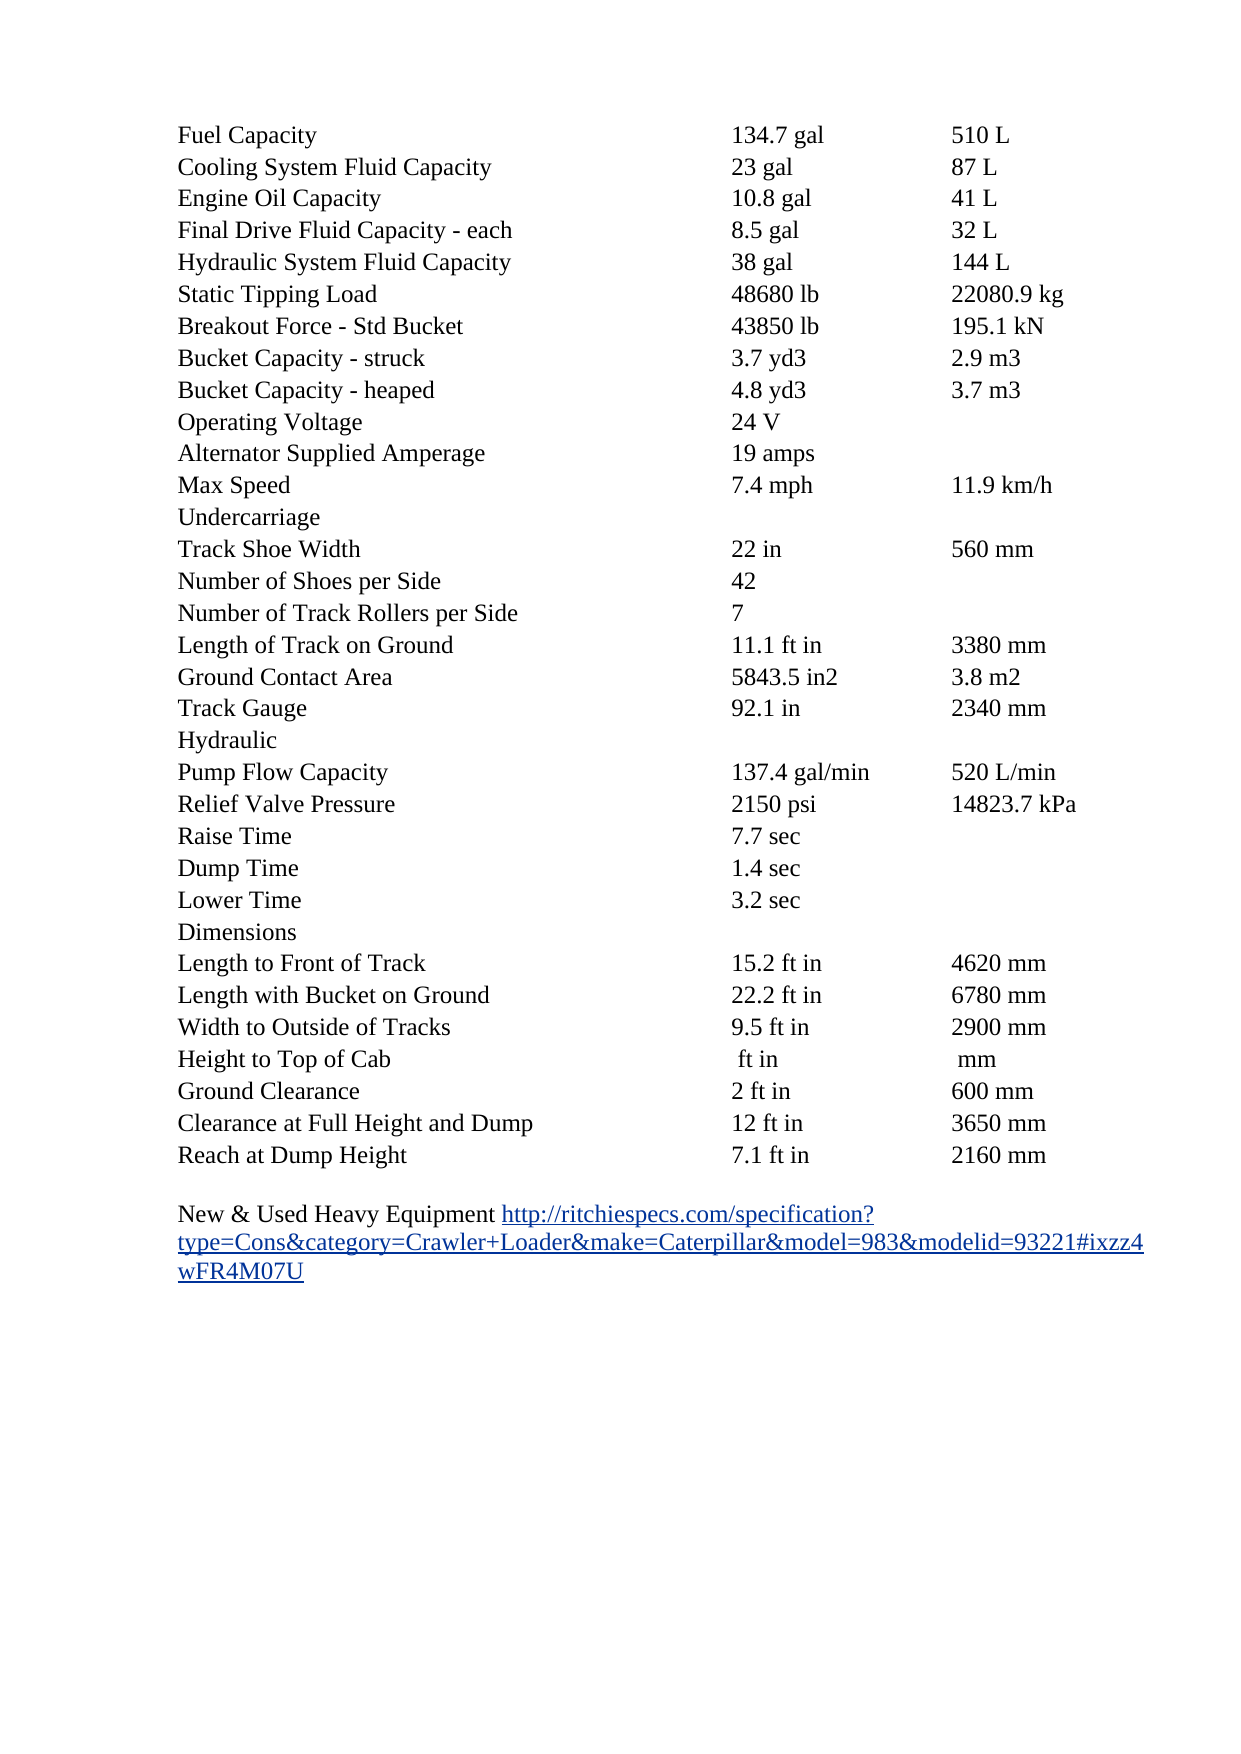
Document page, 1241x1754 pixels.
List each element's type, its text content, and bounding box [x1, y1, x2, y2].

table_cell Clearance at Full Height and Dump [176, 1106, 729, 1138]
table_cell 38 gal [729, 246, 949, 277]
table_cell Raise Time [176, 819, 729, 851]
table_cell Dimensions [176, 915, 1150, 947]
table_cell Ground Clearance [176, 1074, 729, 1106]
table_cell 14823.7 kPa [950, 788, 1150, 819]
table_cell 4620 mm [950, 947, 1150, 979]
table_cell 22 in [729, 533, 949, 564]
table_cell mm [950, 1043, 1150, 1074]
table_cell Bucket Capacity - heaped [176, 373, 729, 405]
table_cell 7 [729, 596, 1150, 628]
table_cell Bucket Capacity - struck [176, 341, 729, 373]
table_cell 4.8 yd3 [729, 373, 949, 405]
table_cell Hydraulic System Fluid Capacity [176, 246, 729, 277]
table_cell 195.1 kN [950, 309, 1150, 341]
table_cell Alternator Supplied Amperage [176, 437, 729, 469]
table_cell Static Tipping Load [176, 278, 729, 309]
table_cell Max Speed [176, 469, 729, 501]
table_cell Dump Time [176, 851, 729, 883]
table_cell 600 mm [950, 1074, 1150, 1106]
table_cell Reach at Dump Height [176, 1138, 729, 1170]
table_cell Number of Track Rollers per Side [176, 596, 729, 628]
table_cell 3650 mm [950, 1106, 1150, 1138]
table_cell 3.7 yd3 [729, 341, 949, 373]
table_cell 11.9 km/h [950, 469, 1150, 501]
table_cell 137.4 gal/min [729, 756, 949, 787]
table_cell 10.8 gal [729, 182, 949, 214]
table_cell Hydraulic [176, 724, 1150, 756]
table_cell 42 [729, 564, 1150, 596]
table_cell 560 mm [950, 533, 1150, 564]
table_cell 2 ft in [729, 1074, 949, 1106]
table_cell Track Gauge [176, 692, 729, 724]
table_cell Pump Flow Capacity [176, 756, 729, 787]
table_cell 2150 psi [729, 788, 949, 819]
table_cell 1.4 sec [729, 851, 1150, 883]
table_cell 12 ft in [729, 1106, 949, 1138]
table_cell 6780 mm [950, 979, 1150, 1011]
table_cell 22080.9 kg [950, 278, 1150, 309]
table_cell 134.7 gal [729, 118, 949, 150]
table_cell 2340 mm [950, 692, 1150, 724]
table_cell Undercarriage [176, 501, 1150, 532]
table_cell Width to Outside of Tracks [176, 1011, 729, 1042]
table_cell Length with Bucket on Ground [176, 979, 729, 1011]
table_cell Relief Valve Pressure [176, 788, 729, 819]
table_cell 7.4 mph [729, 469, 949, 501]
table_cell 510 L [950, 118, 1150, 150]
table_cell 92.1 in [729, 692, 949, 724]
table_cell Height to Top of Cab [176, 1043, 729, 1074]
table_cell 3.8 m2 [950, 660, 1150, 692]
table_cell 7.7 sec [729, 819, 1150, 851]
table_cell 23 gal [729, 150, 949, 182]
table_cell Number of Shoes per Side [176, 564, 729, 596]
table_cell 22.2 ft in [729, 979, 949, 1011]
table_cell 3380 mm [950, 628, 1150, 660]
table_cell 87 L [950, 150, 1150, 182]
table_cell 11.1 ft in [729, 628, 949, 660]
table_cell 7.1 ft in [729, 1138, 949, 1170]
table_cell Ground Contact Area [176, 660, 729, 692]
text New & Used Heavy Equipment http://ritchiespecs.com/specification?type=Cons&category=Crawler+Loader&make=Caterpillar&model=983&modelid=93221#ixzz4wFR4M07U [177, 1170, 1152, 1285]
table_cell Operating Voltage [176, 405, 729, 437]
table_cell 2900 mm [950, 1011, 1150, 1042]
table_cell Track Shoe Width [176, 533, 729, 564]
table_cell Length to Front of Track [176, 947, 729, 979]
table_cell Breakout Force - Std Bucket [176, 309, 729, 341]
table_cell Fuel Capacity [176, 118, 729, 150]
table_cell 32 L [950, 214, 1150, 246]
table_cell Length of Track on Ground [176, 628, 729, 660]
table_cell 15.2 ft in [729, 947, 949, 979]
table_cell ft in [729, 1043, 949, 1074]
table_cell 43850 lb [729, 309, 949, 341]
table_cell 3.2 sec [729, 883, 1150, 915]
table_cell 3.7 m3 [950, 373, 1150, 405]
table_cell 8.5 gal [729, 214, 949, 246]
table_cell 520 L/min [950, 756, 1150, 787]
table_cell Engine Oil Capacity [176, 182, 729, 214]
table_cell 24 V [729, 405, 1150, 437]
table_cell Final Drive Fluid Capacity - each [176, 214, 729, 246]
table_cell Cooling System Fluid Capacity [176, 150, 729, 182]
table_cell 144 L [950, 246, 1150, 277]
table_cell 2160 mm [950, 1138, 1150, 1170]
table_cell 41 L [950, 182, 1150, 214]
table_cell 5843.5 in2 [729, 660, 949, 692]
table_cell 19 amps [729, 437, 1150, 469]
table_cell 2.9 m3 [950, 341, 1150, 373]
table_cell Lower Time [176, 883, 729, 915]
table_cell 48680 lb [729, 278, 949, 309]
table_cell 9.5 ft in [729, 1011, 949, 1042]
